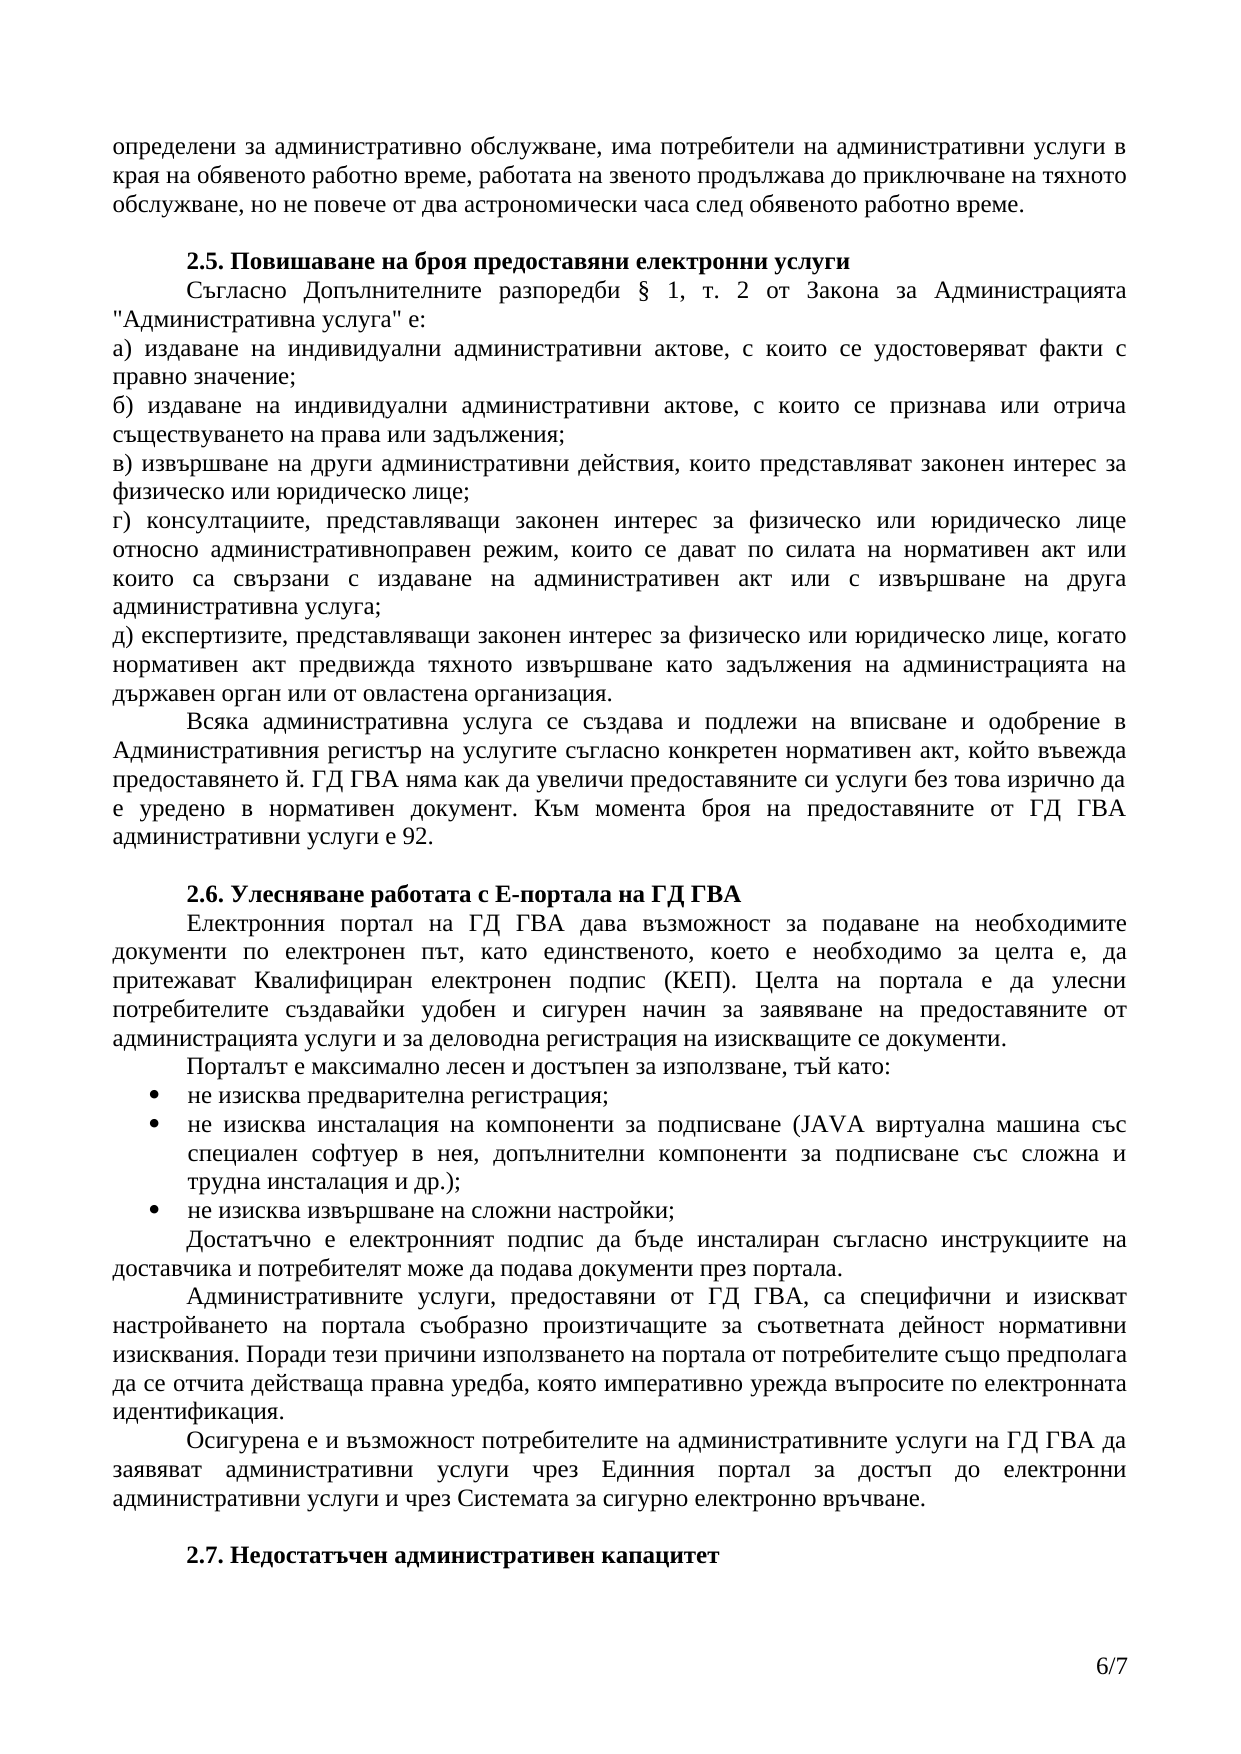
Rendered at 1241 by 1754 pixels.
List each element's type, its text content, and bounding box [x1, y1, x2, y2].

list не изисква извършване на сложни настройки; [150, 1195, 1128, 1224]
list не изисква предварителна регистрация; [150, 1080, 1128, 1109]
text Административните услуги, предоставяни от ГД ГВА, са специфични и изискват настройването на портала съобразно произтичащите за съответната дейност нормативни изисквания. Поради тези причини използването на портала от потребителите също предполага да се отчита действаща правна уредба, която императивно урежда въпросите по електронната идентификация. [112, 1281, 1128, 1425]
text Осигурена е и възможност потребителите на административните услуги на ГД ГВА да заявяват административни услуги чрез Единния портал за достъп до електронни административни услуги и чрез Системата за сигурно електронно връчване. [112, 1425, 1128, 1511]
text Достатъчно е електронният подпис да бъде инсталиран съгласно инструкциите на доставчика и потребителят може да подава документи през портала. [112, 1224, 1128, 1281]
text 2.5. Повишаване на броя предоставяни електронни услуги [112, 246, 1128, 275]
text д) експертизите, представляващи законен интерес за физическо или юридическо лице, когато нормативен акт предвижда тяхното извършване като задължения на администрацията на държавен орган или от овластена организация. [112, 620, 1128, 706]
list не изисква инсталация на компоненти за подписване (JAVA виртуална машина със специален софтуер в нея, допълнителни компоненти за подписване със сложна и трудна инсталация и др.); [150, 1109, 1128, 1195]
text Съгласно Допълнителните разпоредби § 1, т. 2 от Закона за Администрацията "Административна услуга" е: [112, 275, 1128, 333]
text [112, 131, 1128, 218]
text Порталът е максимално лесен и достъпен за използване, тъй като: [112, 1051, 1128, 1080]
text а) издаване на индивидуални административни актове, с които се удостоверяват факти с правно значение; [112, 333, 1128, 390]
text в) извършване на други административни действия, които представляват законен интерес за физическо или юридическо лице; [112, 448, 1128, 505]
text Всяка административна услуга се създава и подлежи на вписване и одобрение в Административния регистър на услугите съгласно конкретен нормативен акт, който въвежда предоставянето й. ГД ГВА няма как да увеличи предоставяните си услуги без това изрично да е уредено в нормативен документ. Към момента броя на предоставяните от ГД ГВА административни услуги е 92. [112, 706, 1128, 850]
text 2.7. Недостатъчен административен капацитет [112, 1540, 1128, 1569]
text г) консултациите, представляващи законен интерес за физическо или юридическо лице относно административноправен режим, които се дават по силата на нормативен акт или които са свързани с издаване на административен акт или с извършване на друга административна услуга; [112, 505, 1128, 620]
text 2.6. Улесняване работата с Е-портала на ГД ГВА [112, 879, 1128, 908]
text б) издаване на индивидуални административни актове, с които се признава или отрича съществуването на права или задължения; [112, 390, 1128, 448]
text Електронния портал на ГД ГВА дава възможност за подаване на необходимите документи по електронен път, като единственото, което е необходимо за целта е, да притежават Квалифициран електронен подпис (КЕП). Целта на портала е да улесни потребителите създавайки удобен и сигурен начин за заявяване на предоставяните от администрацията услуги и за деловодна регистрация на изискващите се документи. [112, 908, 1128, 1051]
